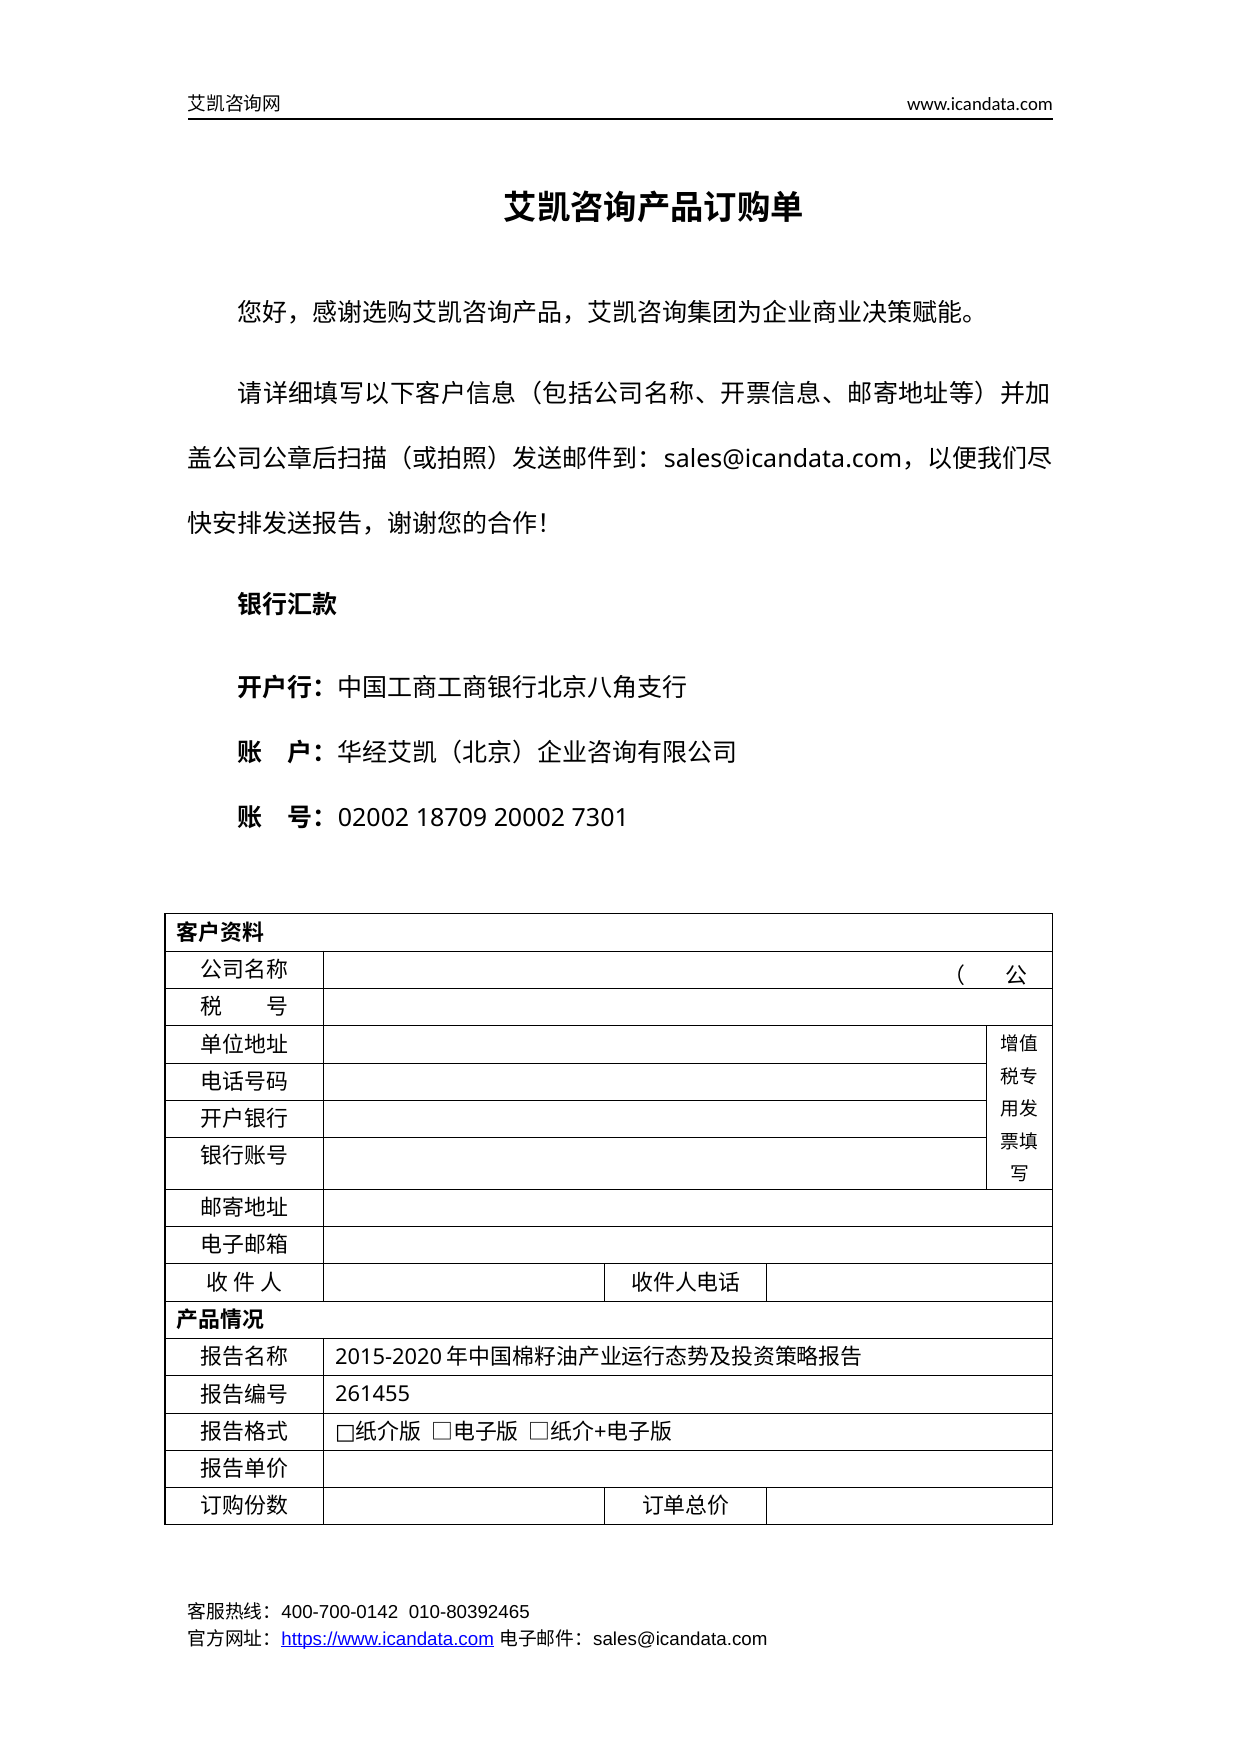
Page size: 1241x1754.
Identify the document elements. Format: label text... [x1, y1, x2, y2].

table_cell 2015-2020年中国棉籽油产业运行态势及投资策略报告 [324, 1339, 1052, 1375]
table_cell 订单总价 [605, 1488, 766, 1524]
table_cell 税 号 [166, 989, 323, 1025]
table_cell [324, 1190, 1052, 1226]
table_cell [324, 1227, 1052, 1263]
table_cell [324, 1488, 604, 1524]
table_cell 报告格式 [166, 1414, 323, 1450]
table_cell [324, 1101, 986, 1137]
table_cell 银行账号 [166, 1138, 323, 1189]
table_cell [324, 952, 1052, 988]
table_cell 报告名称 [166, 1339, 323, 1375]
table_cell 增值税专用发票填写 [987, 1026, 1052, 1189]
table_cell 开户银行 [166, 1101, 323, 1137]
text 艾凯咨询产品订购单 [187, 172, 1053, 237]
table_cell [767, 1488, 1052, 1524]
table_cell [324, 1451, 1052, 1487]
text 银行汇款 [187, 570, 1053, 635]
table_cell 邮寄地址 [166, 1190, 323, 1226]
table_cell [324, 989, 1052, 1025]
table_cell [324, 1138, 986, 1189]
text 账 号：02002 18709 20002 7301 [187, 783, 1053, 848]
table_cell 收 件 人 [166, 1264, 323, 1301]
table_cell 订购份数 [166, 1488, 323, 1524]
table_cell 报告单价 [166, 1451, 323, 1487]
table_cell [324, 1026, 986, 1062]
table_cell □纸介版 □电子版 □纸介+电子版 [324, 1414, 1052, 1450]
table_cell 报告编号 [166, 1376, 323, 1412]
table_cell [324, 1064, 986, 1100]
table_cell 电话号码 [166, 1064, 323, 1100]
table_cell 单位地址 [166, 1026, 323, 1062]
table_cell 产品情况 [166, 1302, 1052, 1338]
table_cell 公司名称 [166, 952, 323, 988]
text 开户行：中国工商工商银行北京八角支行 [187, 653, 1053, 718]
table_header 客户资料 [166, 914, 1052, 951]
text 账 户：华经艾凯（北京）企业咨询有限公司 [187, 718, 1053, 783]
table_cell 261455 [324, 1376, 1052, 1412]
table_cell [767, 1264, 1052, 1301]
text 您好，感谢选购艾凯咨询产品，艾凯咨询集团为企业商业决策赋能。 [187, 278, 1053, 343]
table_cell 收件人电话 [605, 1264, 766, 1301]
table_cell [324, 1264, 604, 1301]
table_cell 电子邮箱 [166, 1227, 323, 1263]
text 请详细填写以下客户信息（包括公司名称、开票信息、邮寄地址等）并加盖公司公章后扫描（或拍照）发送邮件到：sales@icandata.com，以便我们尽快安排发送报告，谢谢您的合作！ [187, 359, 1053, 554]
